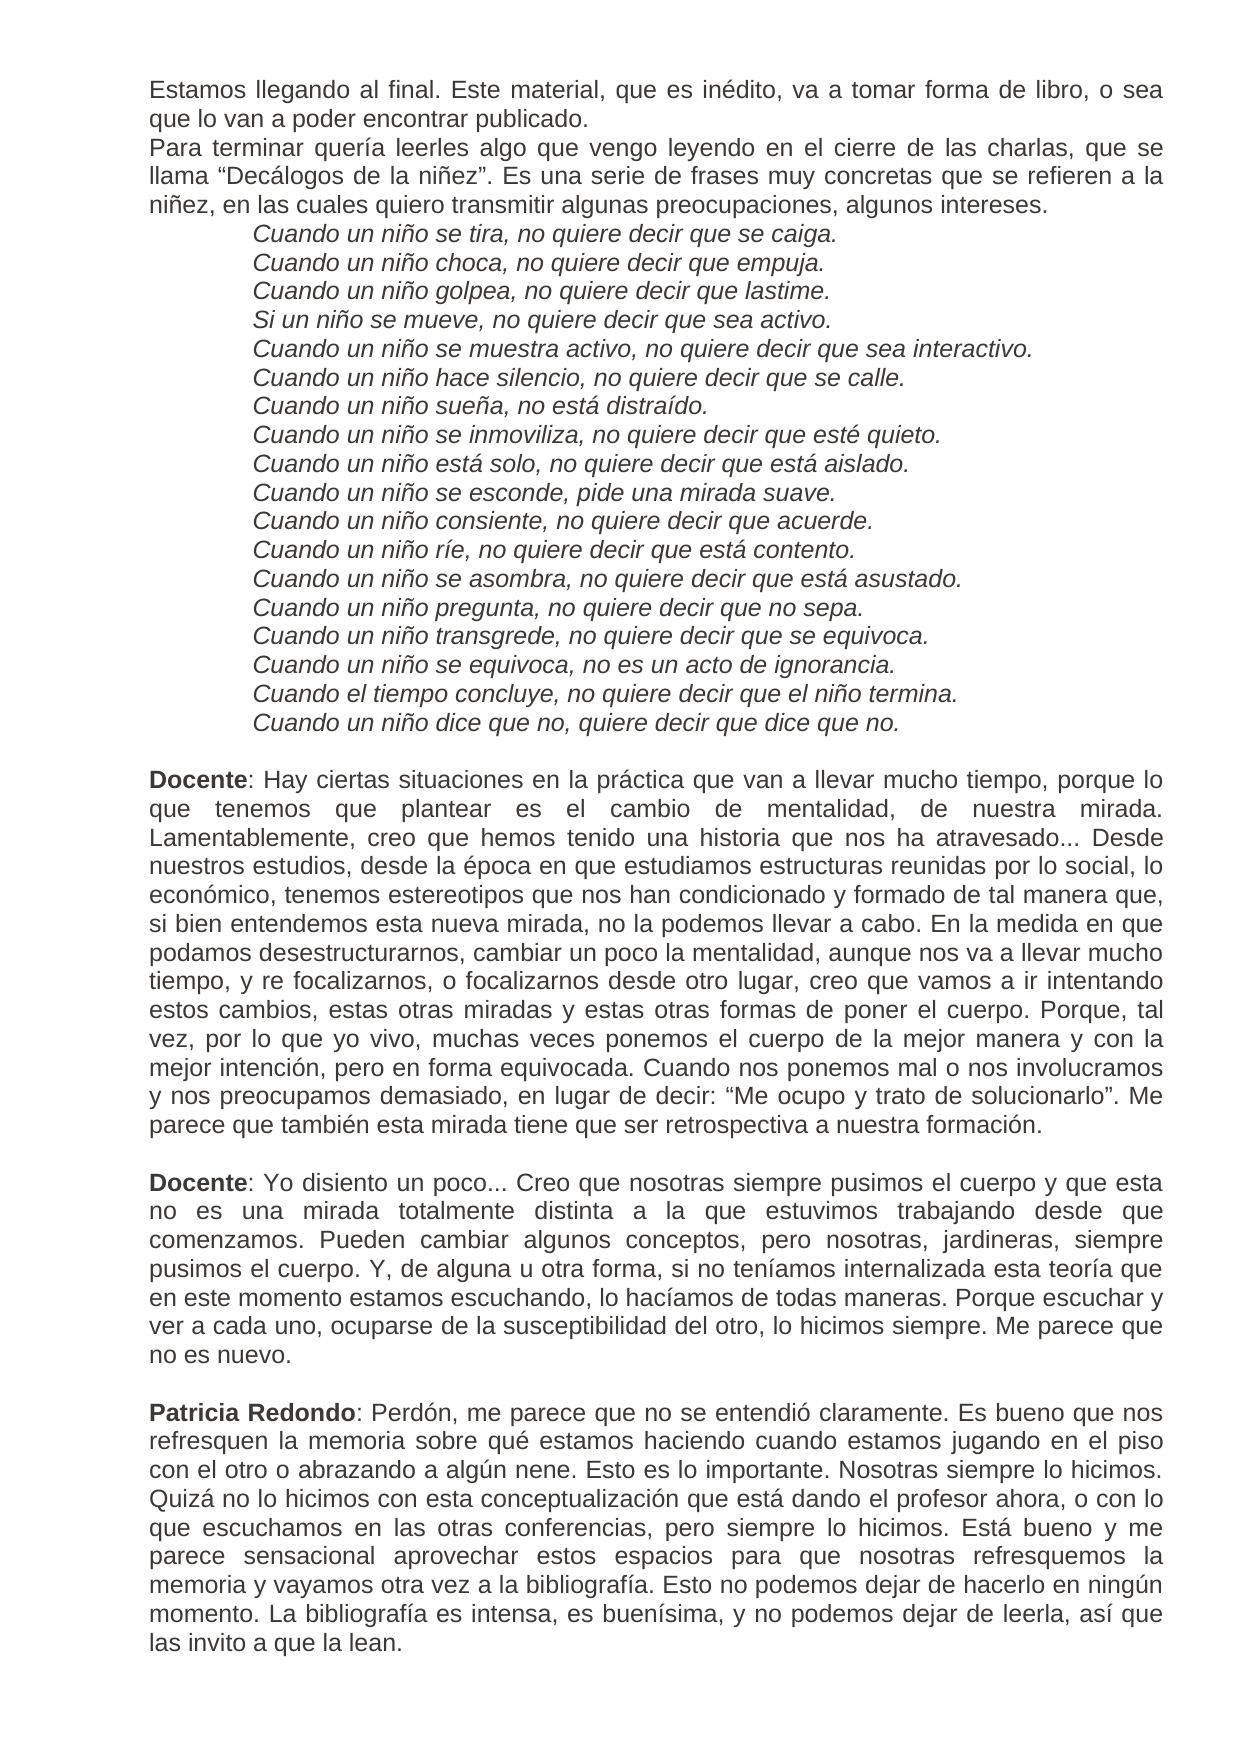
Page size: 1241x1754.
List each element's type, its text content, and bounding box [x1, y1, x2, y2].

text Cuando un niño choca, no quiere decir que empuja. [252, 247, 1165, 276]
text Para terminar quería leerles algo que vengo leyendo en el cierre de las charlas, que se llama “Decálogos de la niñez”. Es una serie de frases muy concretas que se refieren a la niñez, en las cuales quiero transmitir algunas preocupaciones, algunos intereses. [149, 132, 1165, 219]
text Cuando un niño transgrede, no quiere decir que se equivoca. [252, 621, 1165, 650]
text Docente: Yo disiento un poco... Creo que nosotras siempre pusimos el cuerpo y que esta no es una mirada totalmente distinta a la que estuvimos trabajando desde que comenzamos. Pueden cambiar algunos conceptos, pero nosotras, jardineras, siempre pusimos el cuerpo. Y, de alguna u otra forma, si no teníamos internalizada esta teoría que en este momento estamos escuchando, lo hacíamos de todas maneras. Porque escuchar y ver a cada uno, ocuparse de la susceptibilidad del otro, lo hicimos siempre. Me parece que no es nuevo. [149, 1167, 1165, 1369]
text Cuando un niño ríe, no quiere decir que está contento. [252, 535, 1165, 564]
text Si un niño se mueve, no quiere decir que sea activo. [252, 305, 1165, 334]
text Cuando un niño sueña, no está distraído. [252, 391, 1165, 420]
text Cuando un niño se asombra, no quiere decir que está asustado. [252, 564, 1165, 592]
text Cuando un niño consiente, no quiere decir que acuerde. [252, 506, 1165, 535]
text Cuando un niño se inmoviliza, no quiere decir que esté quieto. [252, 420, 1165, 449]
text Estamos llegando al final. Este material, que es inédito, va a tomar forma de libro, o sea que lo van a poder encontrar publicado. [149, 75, 1165, 132]
text Cuando un niño se equivoca, no es un acto de ignorancia. [252, 650, 1165, 679]
text Cuando un niño pregunta, no quiere decir que no sepa. [252, 592, 1165, 621]
text Cuando un niño dice que no, quiere decir que dice que no. [252, 707, 1165, 736]
text Cuando el tiempo concluye, no quiere decir que el niño termina. [252, 679, 1165, 707]
text Docente: Hay ciertas situaciones en la práctica que van a llevar mucho tiempo, porque lo que tenemos que plantear es el cambio de mentalidad, de nuestra mirada. Lamentablemente, creo que hemos tenido una historia que nos ha atravesado... Desde nuestros estudios, desde la época en que estudiamos estructuras reunidas por lo social, lo económico, tenemos estereotipos que nos han condicionado y formado de tal manera que, si bien entendemos esta nueva mirada, no la podemos llevar a cabo. En la medida en que podamos desestructurarnos, cambiar un poco la mentalidad, aunque nos va a llevar mucho tiempo, y re focalizarnos, o focalizarnos desde otro lugar, creo que vamos a ir intentando estos cambios, estas otras miradas y estas otras formas de poner el cuerpo. Porque, tal vez, por lo que yo vivo, muchas veces ponemos el cuerpo de la mejor manera y con la mejor intención, pero en forma equivocada. Cuando nos ponemos mal o nos involucramos y nos preocupamos demasiado, en lugar de decir: “Me ocupo y trato de solucionarlo”. Me parece que también esta mirada tiene que ser retrospectiva a nuestra formación. [149, 765, 1165, 1139]
text Cuando un niño está solo, no quiere decir que está aislado. [252, 449, 1165, 477]
text Cuando un niño se tira, no quiere decir que se caiga. [252, 219, 1165, 247]
text Cuando un niño hace silencio, no quiere decir que se calle. [252, 362, 1165, 391]
text Patricia Redondo: Perdón, me parece que no se entendió claramente. Es bueno que nos refresquen la memoria sobre qué estamos haciendo cuando estamos jugando en el piso con el otro o abrazando a algún nene. Esto es lo importante. Nosotras siempre lo hicimos. Quizá no lo hicimos con esta conceptualización que está dando el profesor ahora, o con lo que escuchamos en las otras conferencias, pero siempre lo hicimos. Está bueno y me parece sensacional aprovechar estos espacios para que nosotras refresquemos la memoria y vayamos otra vez a la bibliografía. Esto no podemos dejar de hacerlo en ningún momento. La bibliografía es intensa, es buenísima, y no podemos dejar de leerla, así que las invito a que la lean. [149, 1397, 1165, 1656]
text Cuando un niño se muestra activo, no quiere decir que sea interactivo. [252, 334, 1165, 362]
text Cuando un niño golpea, no quiere decir que lastime. [252, 276, 1165, 305]
text Cuando un niño se esconde, pide una mirada suave. [252, 477, 1165, 506]
